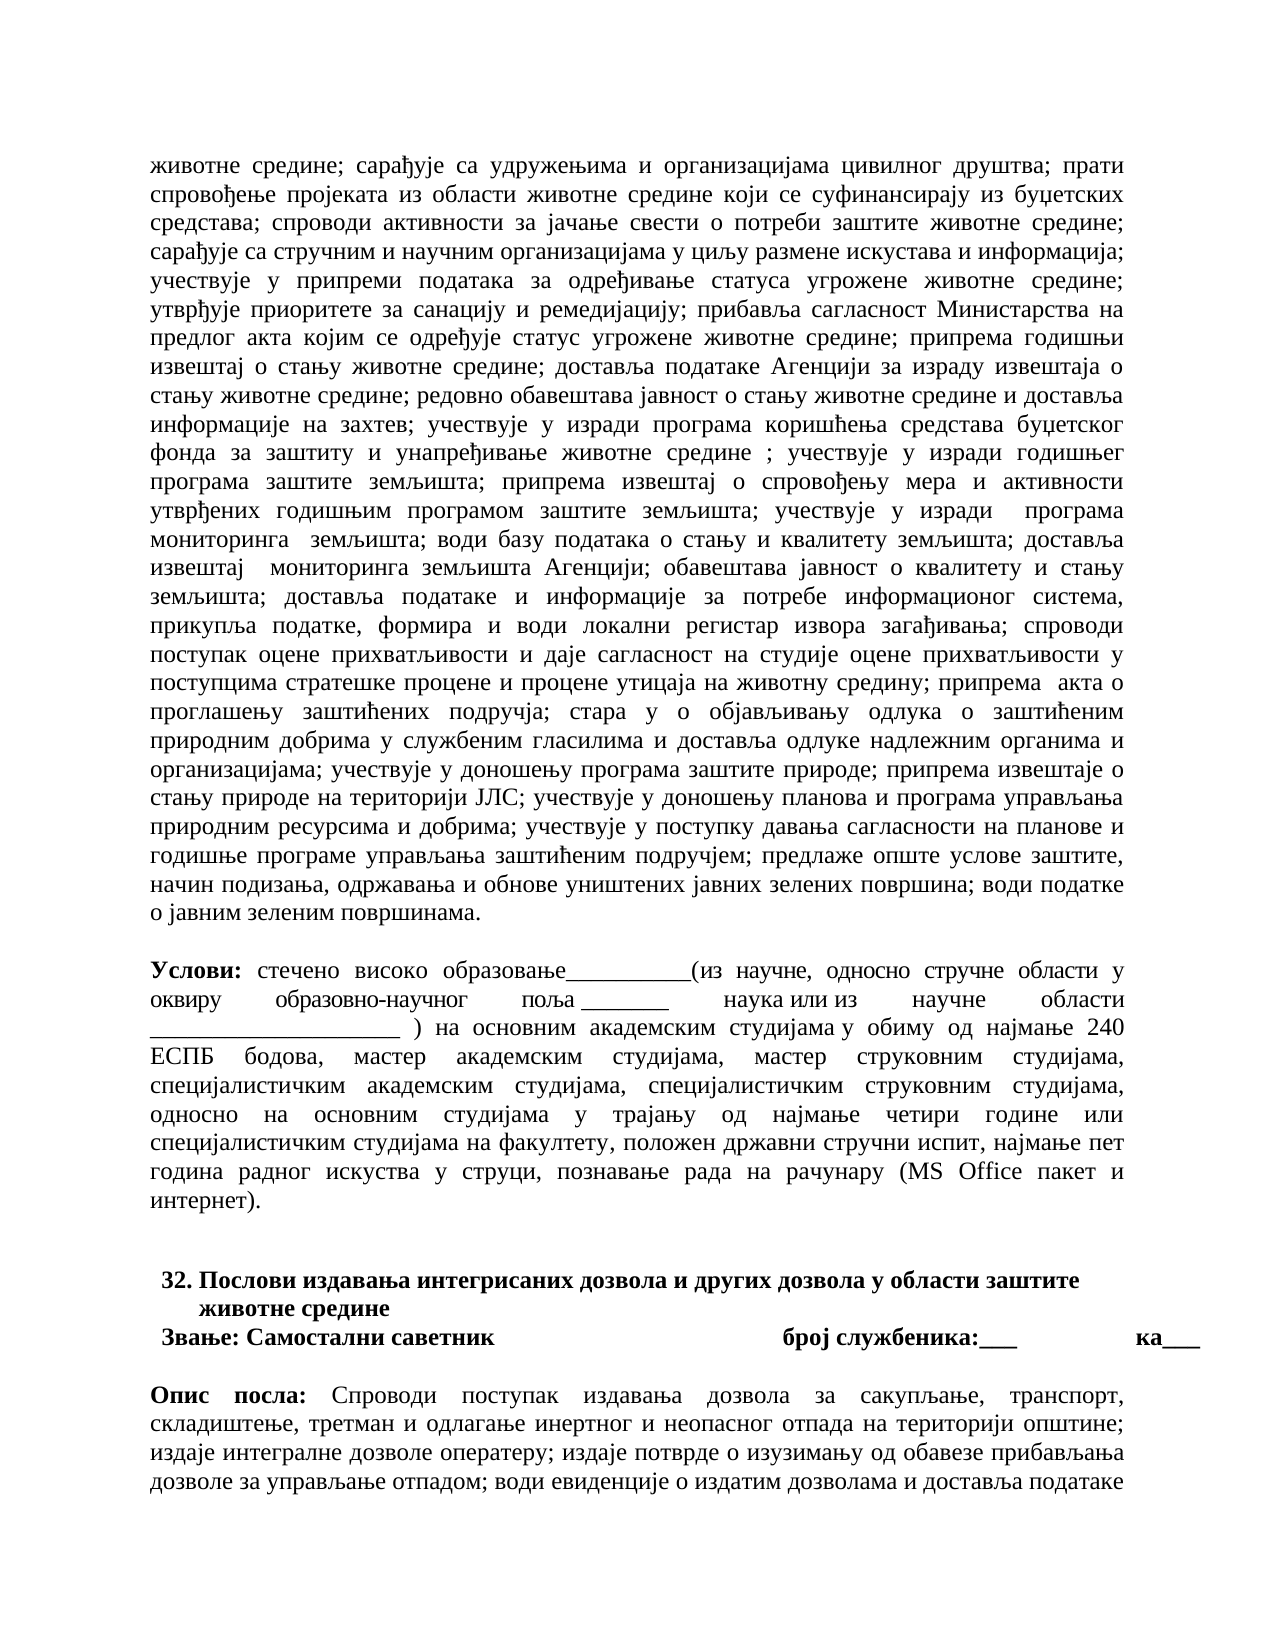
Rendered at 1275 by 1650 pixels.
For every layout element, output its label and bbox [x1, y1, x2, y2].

table_cell [139, 1265, 1136, 1495]
table_header [139, 150, 1136, 1265]
